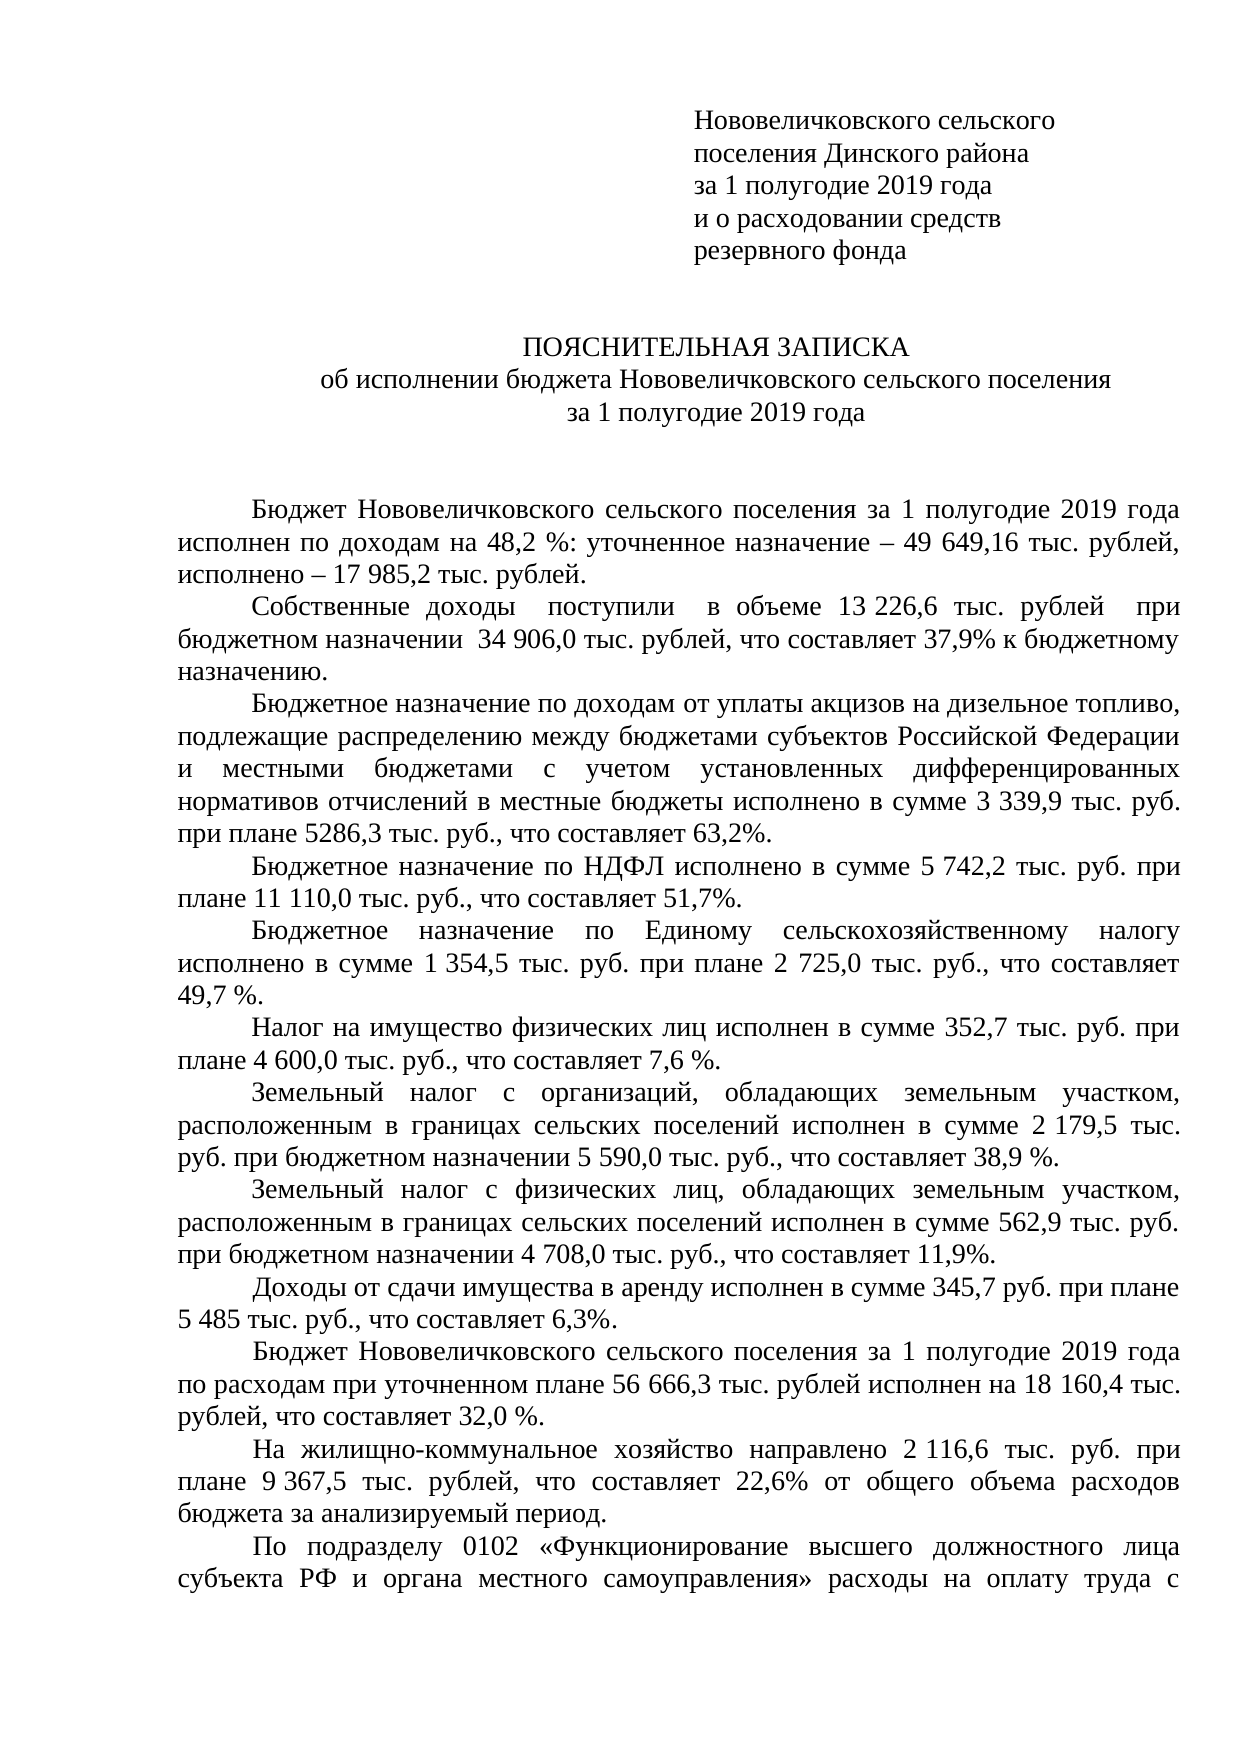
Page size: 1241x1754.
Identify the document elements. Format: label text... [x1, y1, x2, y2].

text Нововеличковского сельского [620, 103, 1181, 136]
text Земельный налог с физических лиц, обладающих земельным участком, расположенным в границах сельских поселений исполнен в сумме 562,9 тыс. руб. при бюджетном назначении 4 708,0 тыс. руб., что составляет 11,9%. [177, 1172, 1181, 1270]
text ПОЯСНИТЕЛЬНАЯ ЗАПИСКА [177, 330, 1181, 363]
text Бюджетное назначение по Единому сельскохозяйственному налогу исполнено в сумме 1 354,5 тыс. руб. при плане 2 725,0 тыс. руб., что составляет 49,7 %. [177, 913, 1181, 1011]
text Собственные доходы поступили в объеме 13 226,6 тыс. рублей при бюджетном назначении 34 906,0 тыс. рублей, что составляет 37,9% к бюджетному назначению. [177, 589, 1181, 687]
text Бюджет Нововеличковского сельского поселения за 1 полугодие 2019 года исполнен по доходам на 48,2 %: уточненное назначение – 49 649,16 тыс. рублей, исполнено – 17 985,2 тыс. рублей. [177, 492, 1181, 589]
text Бюджет Нововеличковского сельского поселения за 1 полугодие 2019 года по расходам при уточненном плане 56 666,3 тыс. рублей исполнен на 18 160,4 тыс. рублей, что составляет 32,0 %. [177, 1334, 1181, 1432]
text резервного фонда [693, 233, 1181, 265]
text за 1 полугодие 2019 года [620, 168, 1181, 201]
text Доходы от сдачи имущества в аренду исполнен в сумме 345,7 руб. при плане 5 485 тыс. руб., что составляет 6,3%. [177, 1270, 1181, 1334]
text Налог на имущество физических лиц исполнен в сумме 352,7 тыс. руб. при плане 4 600,0 тыс. руб., что составляет 7,6 %. [177, 1011, 1181, 1075]
text за 1 полугодие 2019 года [177, 395, 1181, 427]
text Земельный налог с организаций, обладающих земельным участком, расположенным в границах сельских поселений исполнен в сумме 2 179,5 тыс. руб. при бюджетном назначении 5 590,0 тыс. руб., что составляет 38,9 %. [177, 1075, 1181, 1172]
text На жилищно-коммунальное хозяйство направлено 2 116,6 тыс. руб. при плане 9 367,5 тыс. рублей, что составляет 22,6% от общего объема расходов бюджета за анализируемый период. [177, 1432, 1181, 1529]
text Бюджетное назначение по доходам от уплаты акцизов на дизельное топливо, подлежащие распределению между бюджетами субъектов Российской Федерации и местными бюджетами с учетом установленных дифференцированных нормативов отчислений в местные бюджеты исполнено в сумме 3 339,9 тыс. руб. при плане 5286,3 тыс. руб., что составляет 63,2%. [177, 687, 1181, 848]
text об исполнении бюджета Нововеличковского сельского поселения [177, 363, 1181, 395]
text Бюджетное назначение по НДФЛ исполнено в сумме 5 742,2 тыс. руб. при плане 11 110,0 тыс. руб., что составляет 51,7%. [177, 848, 1181, 913]
text и о расходовании средств [693, 201, 1181, 233]
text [177, 1529, 1181, 1594]
text поселения Динского района [620, 136, 1181, 168]
